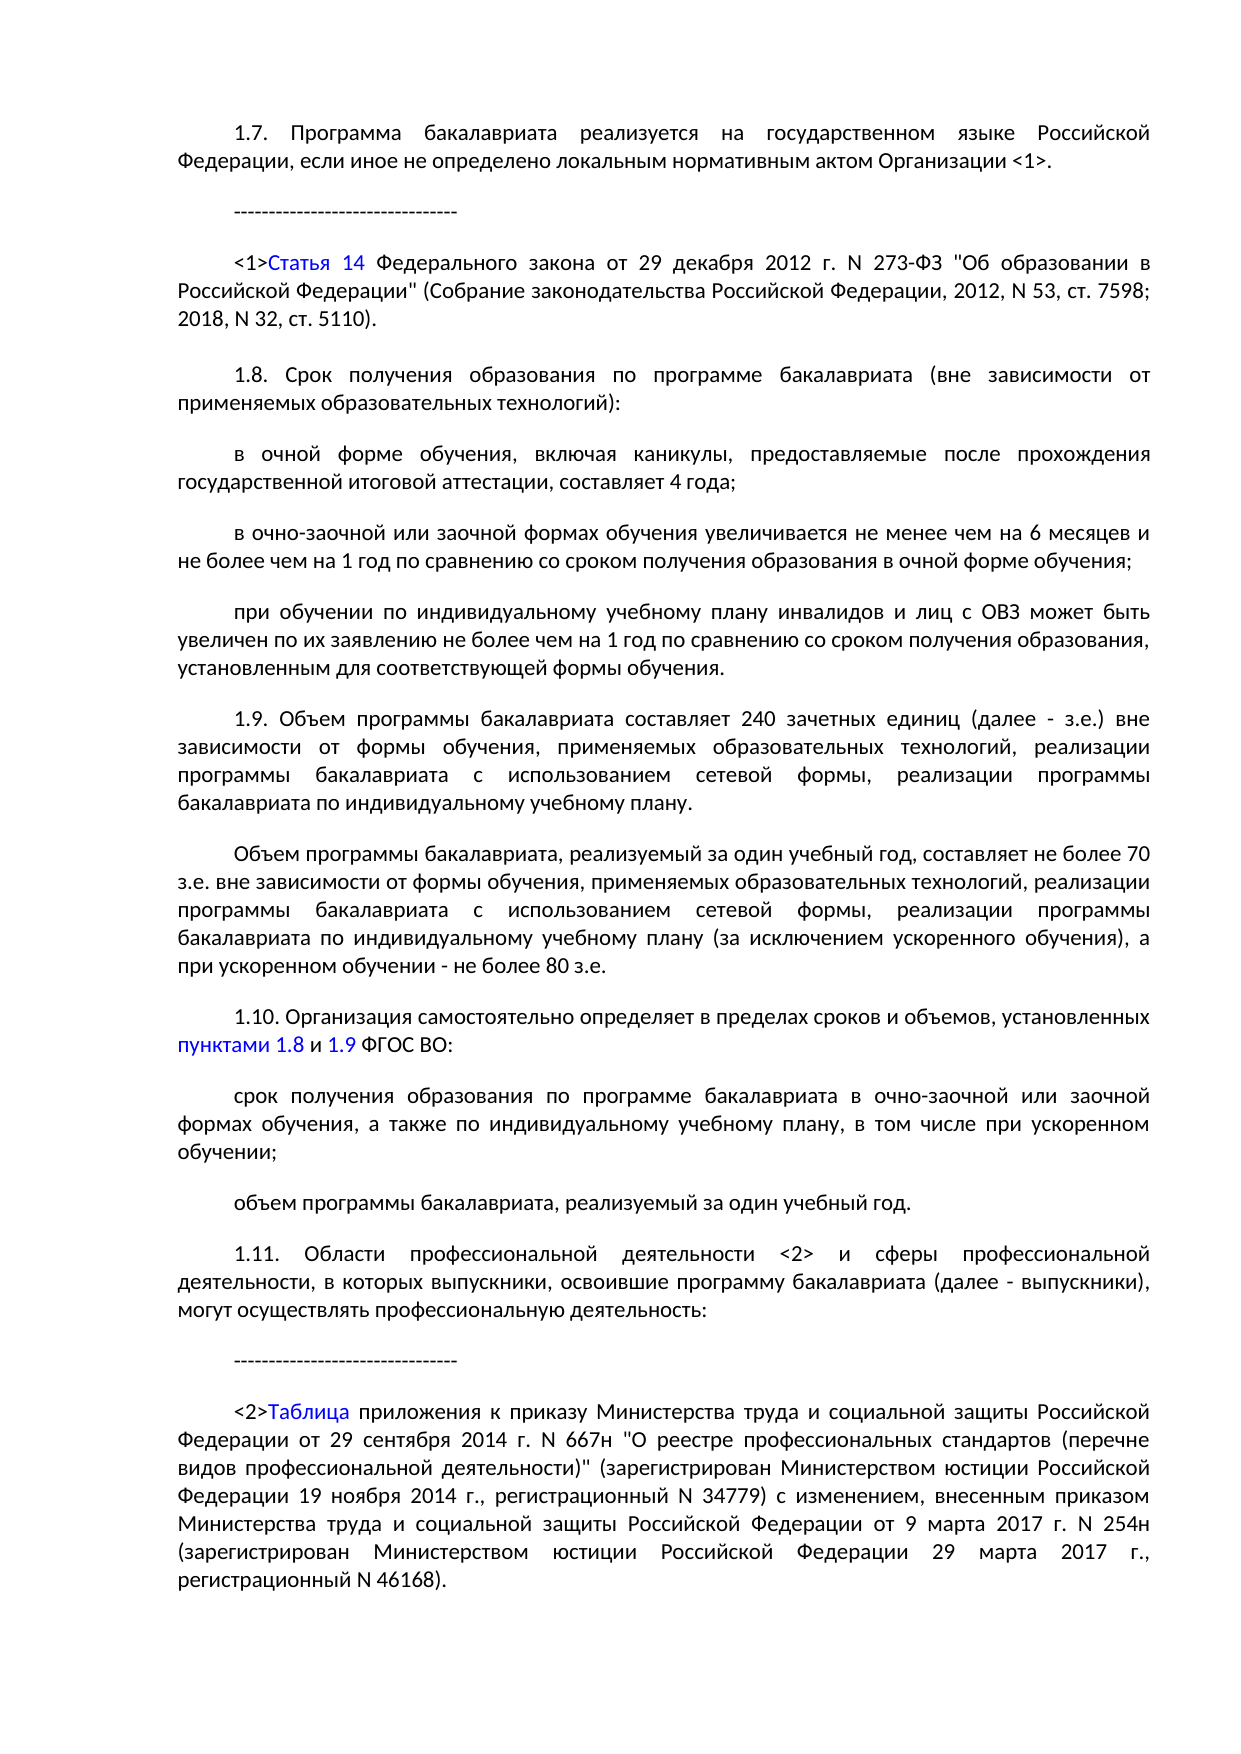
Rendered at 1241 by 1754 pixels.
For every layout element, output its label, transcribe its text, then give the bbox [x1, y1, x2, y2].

text <2>Таблица приложения к приказу Министерства труда и социальной защиты Российской Федерации от 29 сентября 2014 г. N 667н "О реестре профессиональных стандартов (перечне видов профессиональной деятельности)" (зарегистрирован Министерством юстиции Российской Федерации 19 ноября 2014 г., регистрационный N 34779) с изменением, внесенным приказом Министерства труда и социальной защиты Российской Федерации от 9 марта 2017 г. N 254н (зарегистрирован Министерством юстиции Российской Федерации 29 марта 2017 г., регистрационный N 46168). [177, 1397, 1152, 1593]
text -------------------------------- [177, 197, 1152, 225]
text в очно-заочной или заочной формах обучения увеличивается не менее чем на 6 месяцев и не более чем на 1 год по сравнению со сроком получения образования в очной форме обучения; [177, 518, 1152, 574]
text в очной форме обучения, включая каникулы, предоставляемые после прохождения государственной итоговой аттестации, составляет 4 года; [177, 439, 1152, 495]
text <1>Статья 14 Федерального закона от 29 декабря 2012 г. N 273-ФЗ "Об образовании в Российской Федерации" (Собрание законодательства Российской Федерации, 2012, N 53, ст. 7598; 2018, N 32, ст. 5110). [177, 248, 1152, 332]
text 1.8. Срок получения образования по программе бакалавриата (вне зависимости от применяемых образовательных технологий): [177, 360, 1152, 416]
text срок получения образования по программе бакалавриата в очно-заочной или заочной формах обучения, а также по индивидуальному учебному плану, в том числе при ускоренном обучении; [177, 1081, 1152, 1165]
text при обучении по индивидуальному учебному плану инвалидов и лиц с ОВЗ может быть увеличен по их заявлению не более чем на 1 год по сравнению со сроком получения образования, установленным для соответствующей формы обучения. [177, 597, 1152, 681]
text 1.10. Организация самостоятельно определяет в пределах сроков и объемов, установленных пунктами 1.8 и 1.9 ФГОС ВО: [177, 1002, 1152, 1058]
text 1.11. Области профессиональной деятельности <2> и сферы профессиональной деятельности, в которых выпускники, освоившие программу бакалавриата (далее - выпускники), могут осуществлять профессиональную деятельность: [177, 1239, 1152, 1323]
text объем программы бакалавриата, реализуемый за один учебный год. [177, 1188, 1152, 1216]
text -------------------------------- [177, 1346, 1152, 1374]
text Объем программы бакалавриата, реализуемый за один учебный год, составляет не более 70 з.е. вне зависимости от формы обучения, применяемых образовательных технологий, реализации программы бакалавриата с использованием сетевой формы, реализации программы бакалавриата по индивидуальному учебному плану (за исключением ускоренного обучения), а при ускоренном обучении - не более 80 з.е. [177, 839, 1152, 979]
text 1.7. Программа бакалавриата реализуется на государственном языке Российской Федерации, если иное не определено локальным нормативным актом Организации <1>. [177, 118, 1152, 174]
text 1.9. Объем программы бакалавриата составляет 240 зачетных единиц (далее - з.е.) вне зависимости от формы обучения, применяемых образовательных технологий, реализации программы бакалавриата с использованием сетевой формы, реализации программы бакалавриата по индивидуальному учебному плану. [177, 704, 1152, 816]
